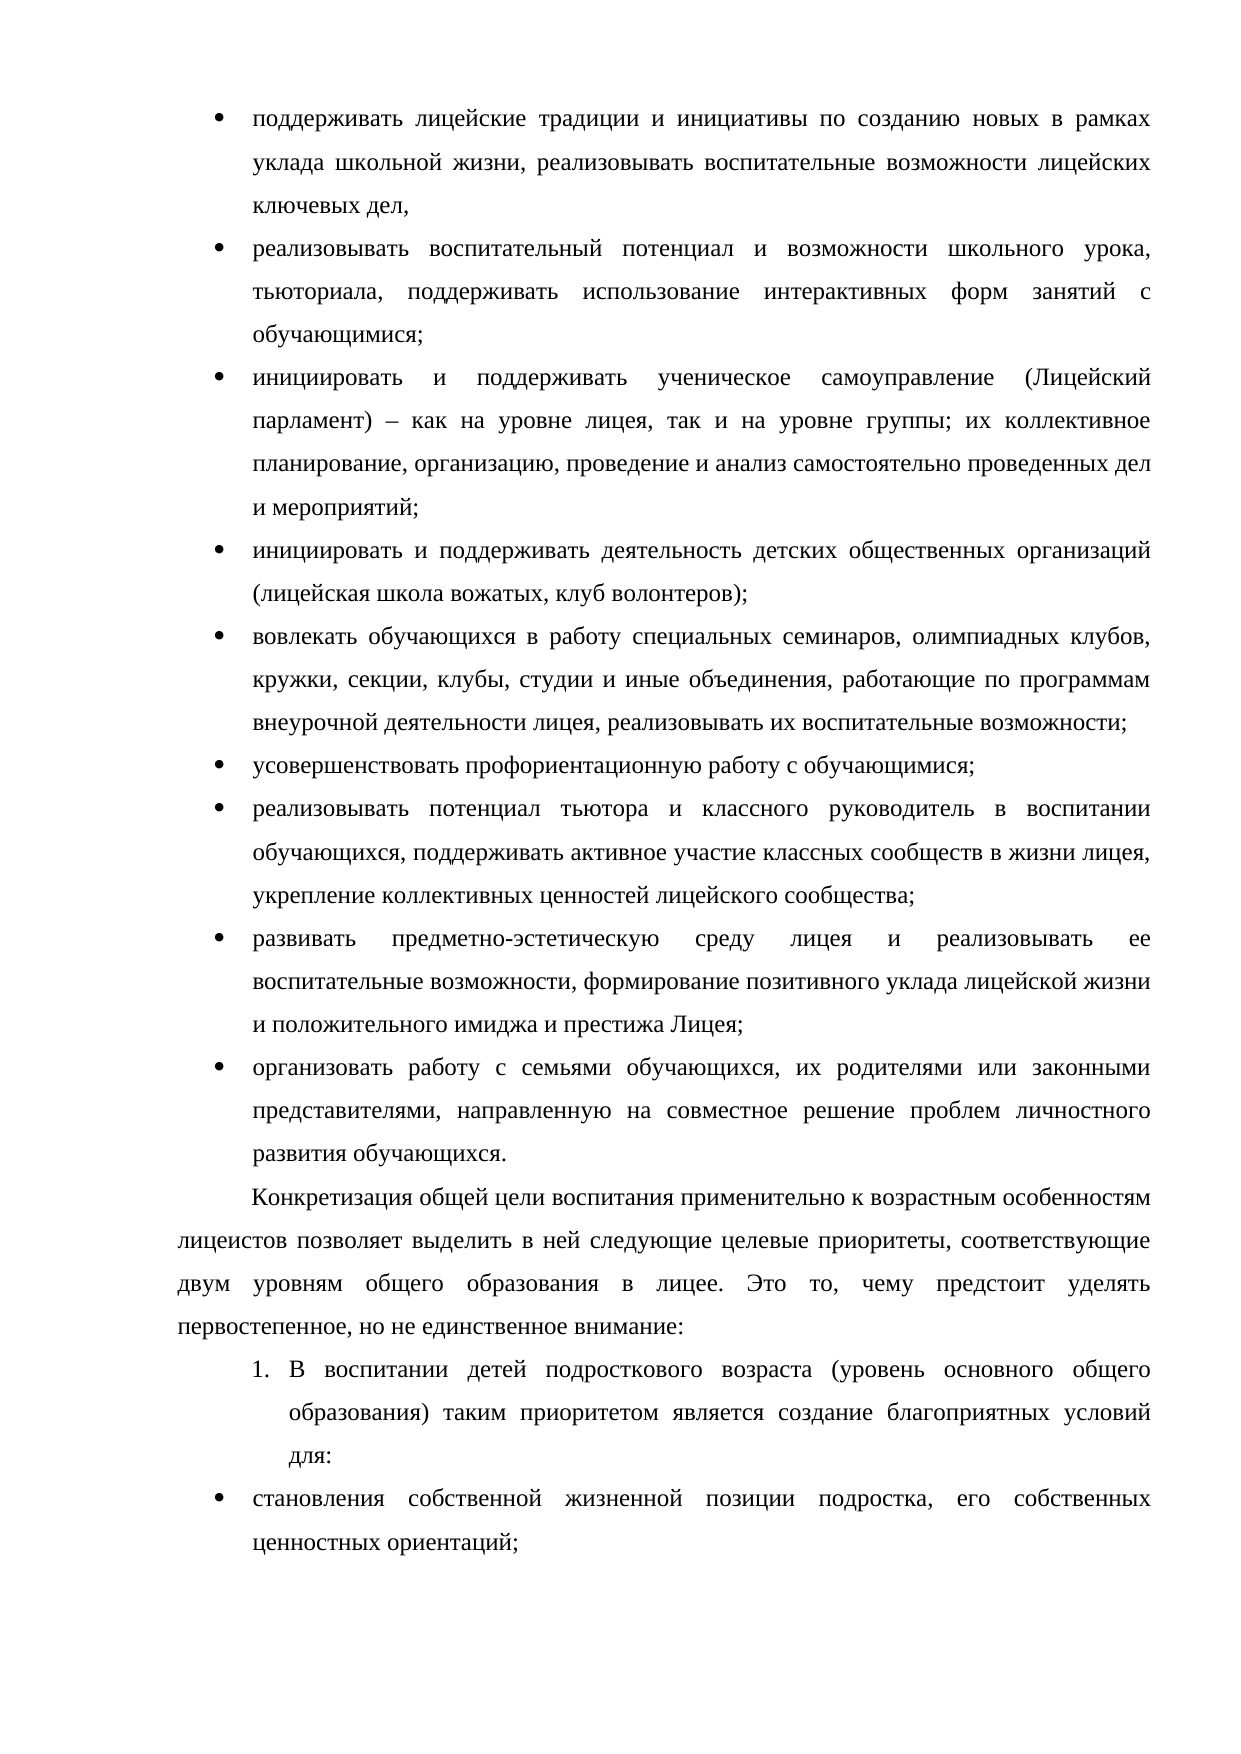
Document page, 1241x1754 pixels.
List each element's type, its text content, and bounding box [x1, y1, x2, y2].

list инициировать и поддерживать деятельность детских общественных организаций (лицейская школа вожатых, клуб волонтеров); [215, 535, 1152, 607]
list инициировать и поддерживать ученическое самоуправление (Лицейский парламент) – как на уровне лицея, так и на уровне группы; их коллективное планирование, организацию, проведение и анализ самостоятельно проведенных дел и мероприятий; [215, 362, 1152, 520]
list организовать работу с семьями обучающихся, их родителями или законными представителями, направленную на совместное решение проблем личностного развития обучающихся. [215, 1052, 1152, 1167]
list вовлекать обучающихся в работу специальных семинаров, олимпиадных клубов, кружки, секции, клубы, студии и иные объединения, работающие по программам внеурочной деятельности лицея, реализовывать их воспитательные возможности; [215, 621, 1152, 736]
list В воспитании детей подросткового возраста (уровень основного общего образования) таким приоритетом является создание благоприятных условий для: [251, 1354, 1152, 1469]
text Конкретизация общей цели воспитания применительно к возрастным особенностям лицеистов позволяет выделить в ней следующие целевые приоритеты, соответствующие двум уровням общего образования в лицее. Это то, чему предстоит уделять первостепенное, но не единственное внимание: [177, 1182, 1152, 1340]
list развивать предметно-эстетическую среду лицея и реализовывать ее воспитательные возможности, формирование позитивного уклада лицейской жизни и положительного имиджа и престижа Лицея; [215, 923, 1152, 1038]
list поддерживать лицейские традиции и инициативы по созданию новых в рамках уклада школьной жизни, реализовывать воспитательные возможности лицейских ключевых дел, [215, 103, 1152, 218]
list усовершенствовать профориентационную работу с обучающимися; [215, 750, 1152, 779]
list становления собственной жизненной позиции подростка, его собственных ценностных ориентаций; [215, 1483, 1152, 1555]
list реализовывать потенциал тьютора и классного руководитель в воспитании обучающихся, поддерживать активное участие классных сообществ в жизни лицея, укрепление коллективных ценностей лицейского сообщества; [215, 793, 1152, 908]
list реализовывать воспитательный потенциал и возможности школьного урока, тьюториала, поддерживать использование интерактивных форм занятий с обучающимися; [215, 233, 1152, 348]
